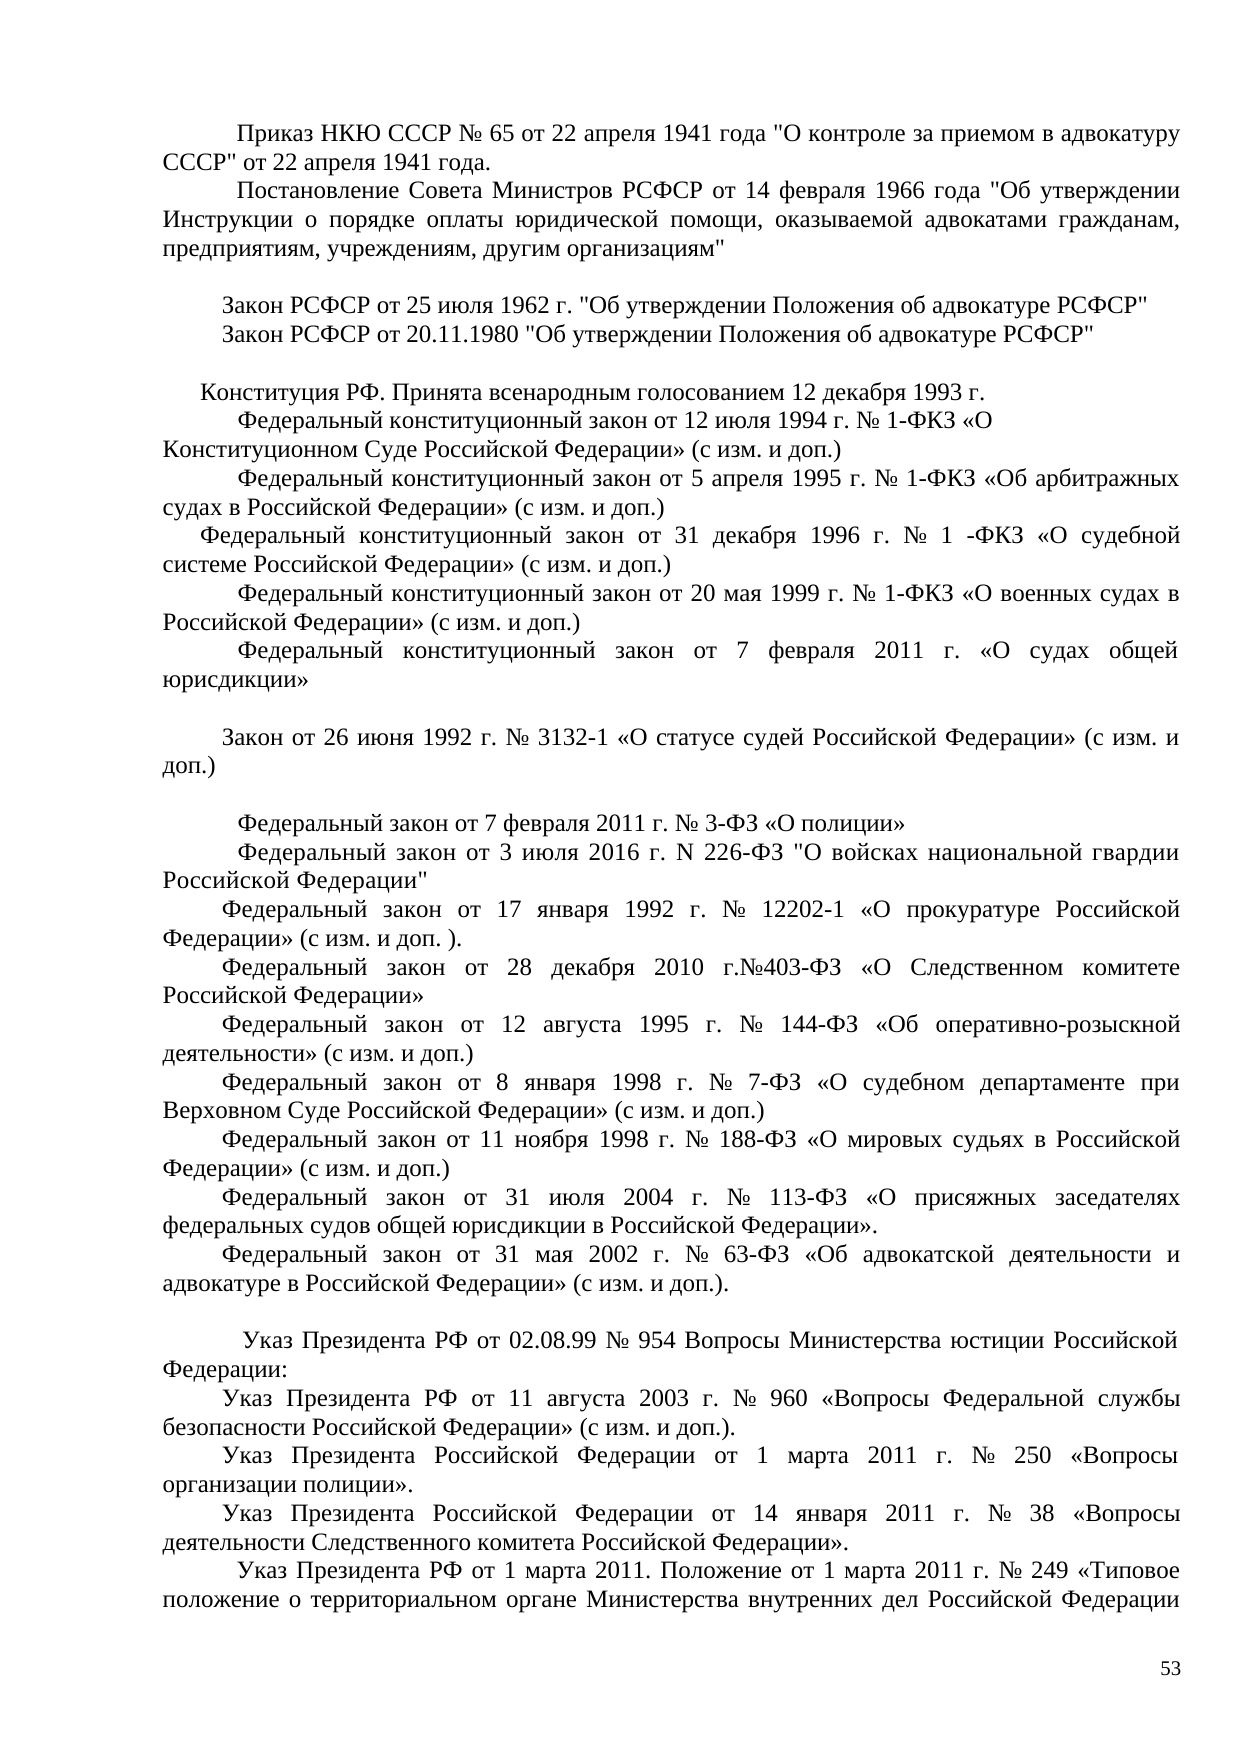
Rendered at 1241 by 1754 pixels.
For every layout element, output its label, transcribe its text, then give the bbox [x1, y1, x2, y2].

text Указ Президента Российской Федерации от 1 марта 2011 г. № 250 «Вопросы организации полиции». [162, 1441, 1179, 1498]
text Федеральный конституционный закон от 20 мая 1999 г. № 1-ФКЗ «О военных судах в Российской Федерации» (с изм. и доп.) [162, 578, 1181, 636]
text Федеральный закон от 8 января 1998 г. № 7-ФЗ «О судебном департаменте при Верховном Суде Российской Федерации» (с изм. и доп.) [162, 1067, 1181, 1124]
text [162, 1556, 1181, 1613]
text Закон РСФСР от 25 июля 1962 г. "Об утверждении Положения об адвокатуре РСФСР" [162, 291, 1181, 319]
text Конституция РФ. Принята всенародным голосованием 12 декабря 1993 г. [200, 377, 1181, 406]
text Федеральный конституционный закон от 7 февраля 2011 г. «О судах общей юрисдикции» [162, 636, 1179, 693]
text Федеральный конституционный закон от 31 декабря 1996 г. № 1 -ФКЗ «О судебной системе Российской Федерации» (с изм. и доп.) [162, 521, 1181, 578]
text Федеральный закон от 11 ноября 1998 г. № 188-ФЗ «О мировых судьях в Российской Федерации» (с изм. и доп.) [162, 1124, 1181, 1182]
text Федеральный закон от 17 января 1992 г. № 12202-1 «О прокуратуре Российской Федерации» (с изм. и доп. ). [162, 894, 1181, 952]
text Постановление Совета Министров РСФСР от 14 февраля 1966 года "Об утверждении Инструкции о порядке оплаты юридической помощи, оказываемой адвокатами гражданам, предприятиям, учреждениям, другим организациям" [162, 176, 1181, 262]
text Приказ НКЮ СССР № 65 от 22 апреля 1941 года "О контроле за приемом в адвокатуру СССР" от 22 апреля 1941 года. [162, 118, 1181, 176]
text Указ Президента Российской Федерации от 14 января 2011 г. № 38 «Вопросы деятельности Следственного комитета Российской Федерации». [162, 1498, 1181, 1556]
text Федеральный закон от 7 февраля 2011 г. № 3-ФЗ «О полиции» [162, 808, 1181, 837]
text Указ Президента РФ от 11 августа 2003 г. № 960 «Вопросы Федеральной службы безопасности Российской Федерации» (с изм. и доп.). [162, 1383, 1181, 1441]
text Федеральный закон от 3 июля 2016 г. N 226-ФЗ "О войсках национальной гвардии Российской Федерации" [162, 837, 1181, 894]
text Указ Президента РФ от 02.08.99 № 954 Вопросы Министерства юстиции Российской Федерации: [162, 1326, 1179, 1383]
text Федеральный закон от 31 июля 2004 г. № 113-ФЗ «О присяжных заседателях федеральных судов общей юрисдикции в Российской Федерации». [162, 1182, 1181, 1239]
text Федеральный закон от 12 августа 1995 г. № 144-ФЗ «Об оперативно-розыскной деятельности» (с изм. и доп.) [162, 1009, 1181, 1067]
text Федеральный закон от 28 декабря 2010 г.№403-ФЗ «О Следственном комитете Российской Федерации» [162, 952, 1181, 1009]
text Федеральный конституционный закон от 5 апреля 1995 г. № 1-ФКЗ «Об арбитражных судах в Российской Федерации» (с изм. и доп.) [162, 463, 1181, 521]
text Закон от 26 июня 1992 г. № 3132-1 «О статусе судей Российской Федерации» (с изм. и доп.) [162, 722, 1181, 779]
text Федеральный конституционный закон от 12 июля 1994 г. № 1-ФКЗ «О Конституционном Суде Российской Федерации» (с изм. и доп.) [162, 406, 1181, 463]
text Закон РСФСР от 20.11.1980 "Об утверждении Положения об адвокатуре РСФСР" [162, 319, 1179, 348]
text Федеральный закон от 31 мая 2002 г. № 63-ФЗ «Об адвокатской деятельности и адвокатуре в Российской Федерации» (с изм. и доп.). [162, 1239, 1181, 1297]
